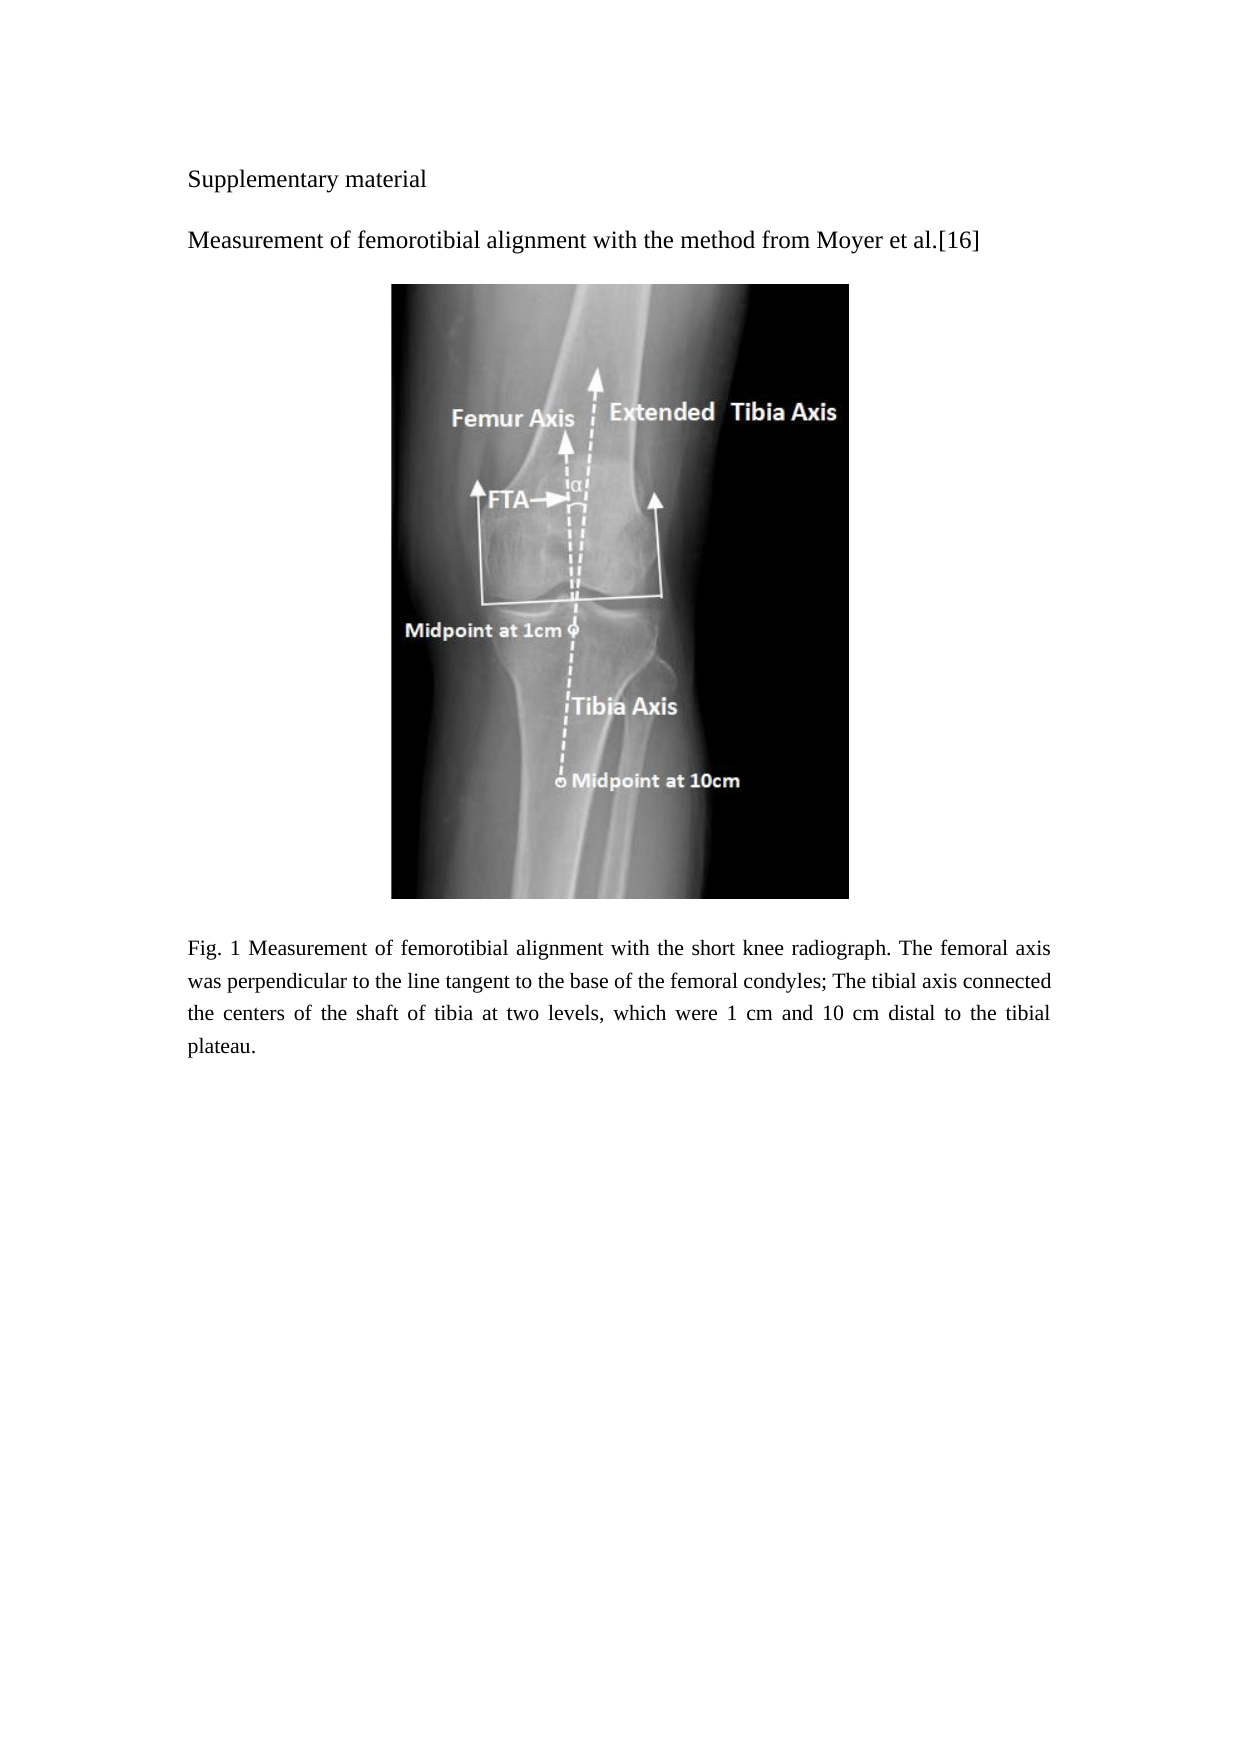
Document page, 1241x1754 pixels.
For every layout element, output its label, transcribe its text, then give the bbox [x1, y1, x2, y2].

picture [391, 284, 849, 899]
text Supplementary material [187, 162, 1053, 194]
text Fig. 1 Measurement of femorotibial alignment with the short knee radiograph. The femoral axis was perpendicular to the line tangent to the base of the femoral condyles; The tibial axis connected the centers of the shaft of tibia at two levels, which were 1 cm and 10 cm distal to the tibial plateau. [187, 932, 1053, 1062]
text Measurement of femorotibial alignment with the method from Moyer et al.[16] [187, 223, 1053, 256]
